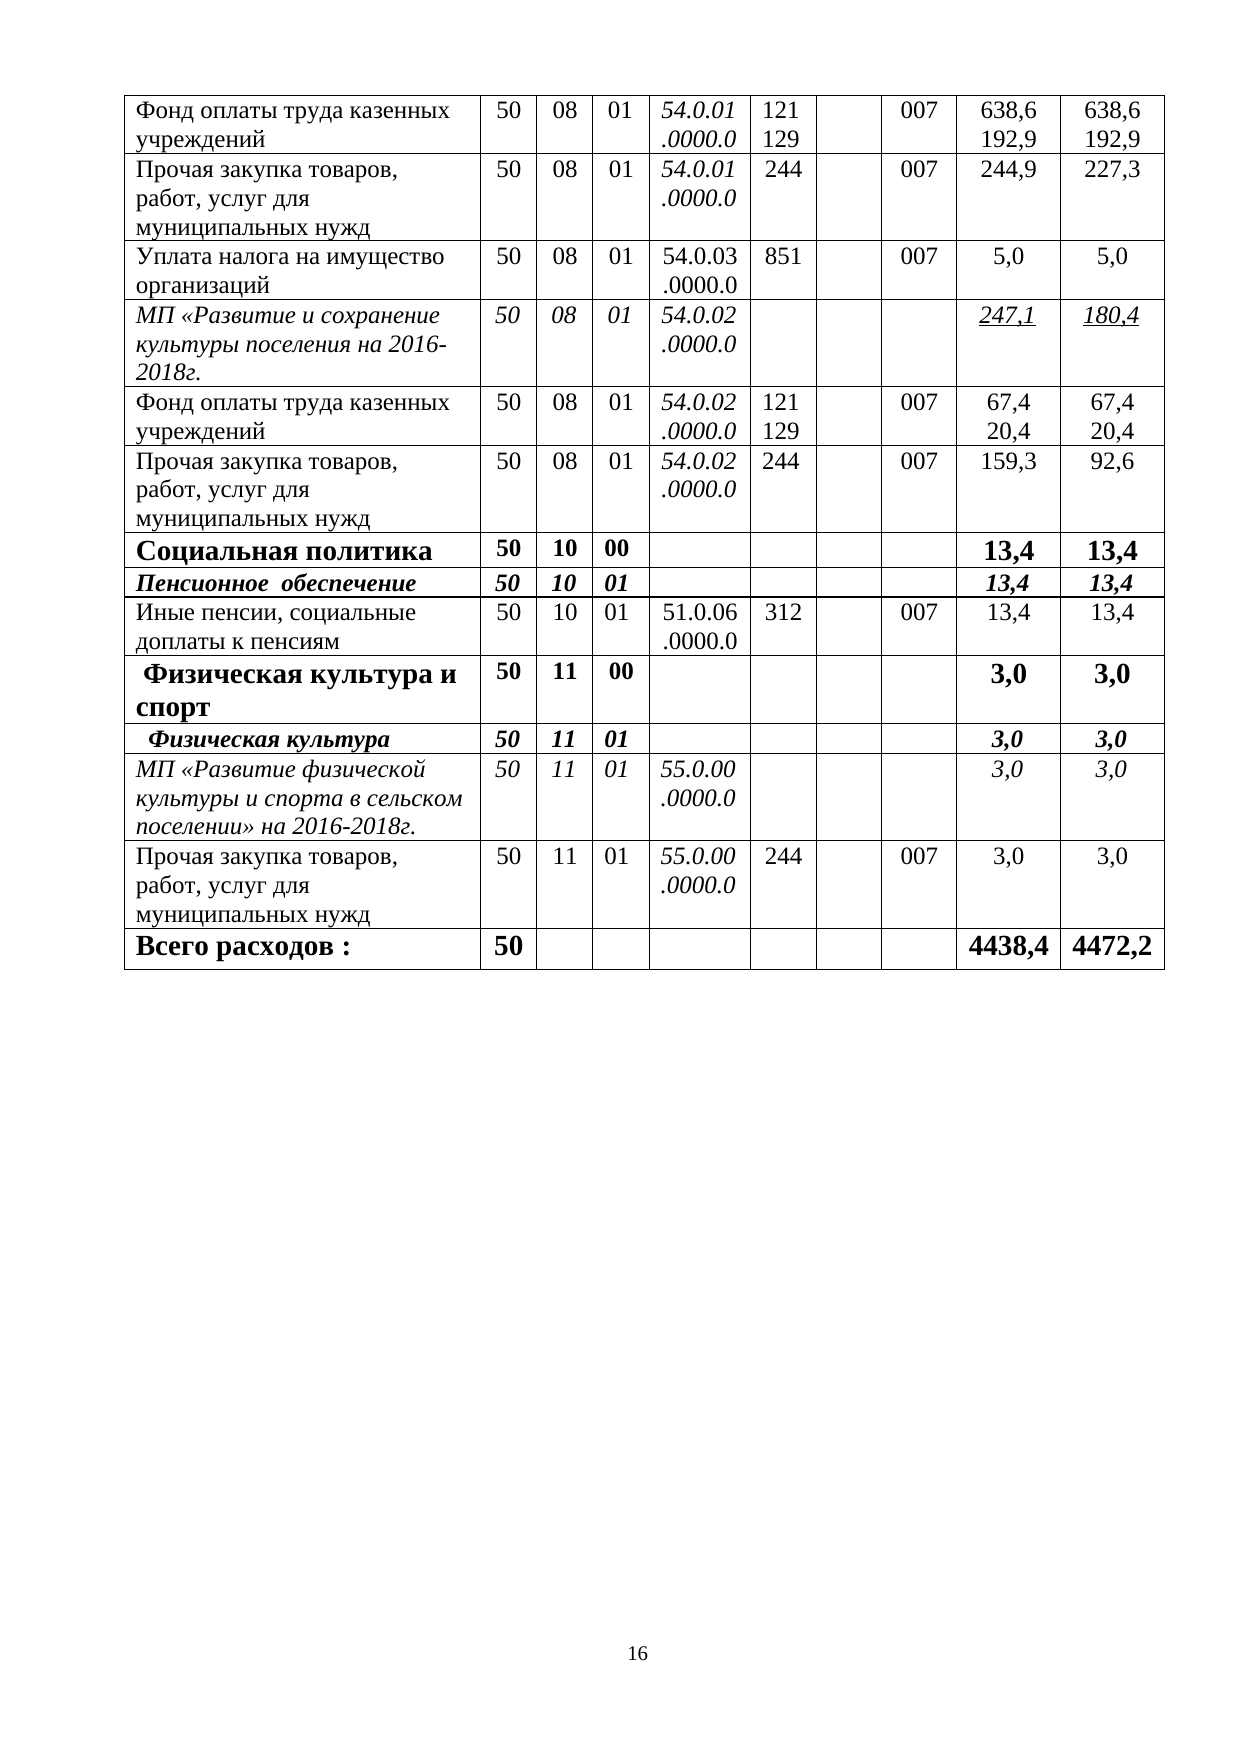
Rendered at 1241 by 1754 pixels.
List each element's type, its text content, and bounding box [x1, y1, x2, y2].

table_cell 007 [882, 387, 956, 445]
table_cell [650, 656, 750, 723]
table_cell [751, 754, 816, 840]
table_cell 01 [593, 841, 649, 927]
table_cell 851 [751, 241, 816, 299]
table_cell 08 [537, 300, 592, 386]
table_cell 01 [593, 387, 649, 445]
table_cell [817, 754, 881, 840]
table_cell 08 [537, 387, 592, 445]
table_cell [650, 568, 750, 596]
table_cell 244,9 [957, 154, 1060, 240]
table_cell 13,4 [1061, 568, 1164, 596]
table_cell 54.0.02.0000.0 [650, 387, 750, 445]
table_cell 007 [882, 446, 956, 532]
table_cell МП «Развитие и сохранение культуры поселения на 2016-2018г. [125, 300, 480, 386]
table_cell 50 [481, 598, 536, 655]
table_cell 227,3 [1061, 154, 1164, 240]
table_cell 13,4 [957, 533, 1060, 567]
table_cell 5,0 [957, 241, 1060, 299]
table_cell [817, 598, 881, 655]
table_cell Фонд оплаты труда казенных учреждений [125, 96, 480, 153]
table_cell Уплата налога на имущество организаций [125, 241, 480, 299]
table_cell 10 [537, 568, 592, 596]
table_cell 50 [481, 446, 536, 532]
table_cell 121 129 [751, 96, 816, 153]
table_cell 10 [537, 598, 592, 655]
table_cell 3,0 [1061, 841, 1164, 927]
table_cell [882, 568, 956, 596]
table_cell 4438,4 [957, 929, 1060, 968]
table_cell 54.0.02.0000.0 [650, 300, 750, 386]
table_cell 54.0.01.0000.0 [650, 154, 750, 240]
table_cell Всего расходов : [125, 929, 480, 968]
table_cell 11 [537, 656, 592, 723]
table_cell [817, 929, 881, 968]
table_cell [751, 568, 816, 596]
table_cell [650, 533, 750, 567]
table_cell 3,0 [957, 841, 1060, 927]
table_cell 50 [481, 568, 536, 596]
table_cell 50 [481, 96, 536, 153]
table_cell 51.0.06.0000.0 [650, 598, 750, 655]
table_cell [751, 724, 816, 753]
table_cell 247,1 [957, 300, 1060, 386]
table_cell 13,4 [1061, 533, 1164, 567]
table_cell [751, 533, 816, 567]
table_cell 638,6 192,9 [957, 96, 1060, 153]
table_cell 3,0 [1061, 656, 1164, 723]
table_cell 50 [481, 154, 536, 240]
table_cell Иные пенсии, социальные доплаты к пенсиям [125, 598, 480, 655]
table_cell 01 [593, 446, 649, 532]
table_cell [817, 841, 881, 927]
table_cell 312 [751, 598, 816, 655]
table_cell [817, 241, 881, 299]
table_cell 159,3 [957, 446, 1060, 532]
table_cell 08 [537, 154, 592, 240]
table_cell [817, 533, 881, 567]
table_cell [817, 387, 881, 445]
table_cell 11 [537, 724, 592, 753]
table_cell [537, 929, 592, 968]
table_cell 08 [537, 241, 592, 299]
table_cell Прочая закупка товаров, работ, услуг для муниципальных нужд [125, 841, 480, 927]
table_cell [817, 446, 881, 532]
table_cell 50 [481, 241, 536, 299]
table_cell 180,4 [1061, 300, 1164, 386]
table_cell 01 [593, 96, 649, 153]
table_cell 11 [537, 754, 592, 840]
table_cell 50 [481, 300, 536, 386]
table_cell 54.0.01.0000.0 [650, 96, 750, 153]
table_cell [751, 656, 816, 723]
table_cell [882, 300, 956, 386]
table_cell Фонд оплаты труда казенных учреждений [125, 387, 480, 445]
table_cell [650, 724, 750, 753]
table_cell [817, 724, 881, 753]
table_cell 13,4 [957, 598, 1060, 655]
table_cell 67,4 20,4 [957, 387, 1060, 445]
table_cell Пенсионное обеспечение [125, 568, 480, 596]
table_cell 3,0 [1061, 724, 1164, 753]
table_cell 01 [593, 154, 649, 240]
table_cell 007 [882, 841, 956, 927]
table_cell [817, 300, 881, 386]
table_cell 007 [882, 154, 956, 240]
table_cell 3,0 [957, 724, 1060, 753]
table_cell 50 [481, 929, 536, 968]
table_cell [817, 568, 881, 596]
table_cell 121 129 [751, 387, 816, 445]
table_cell 13,4 [957, 568, 1060, 596]
table_cell 01 [593, 568, 649, 596]
table_cell 01 [593, 754, 649, 840]
table_cell Физическая культура и спорт [125, 656, 480, 723]
table_cell 92,6 [1061, 446, 1164, 532]
table_cell 54.0.02.0000.0 [650, 446, 750, 532]
table_cell 01 [593, 300, 649, 386]
table_cell [751, 300, 816, 386]
table_cell 08 [537, 96, 592, 153]
table_cell [593, 929, 649, 968]
table_cell 50 [481, 387, 536, 445]
table_cell Прочая закупка товаров, работ, услуг для муниципальных нужд [125, 154, 480, 240]
table_cell 007 [882, 96, 956, 153]
table_cell 01 [593, 241, 649, 299]
table_cell 01 [593, 598, 649, 655]
table_cell 007 [882, 598, 956, 655]
table_cell 244 [751, 841, 816, 927]
table_cell 10 [537, 533, 592, 567]
table_cell 3,0 [957, 754, 1060, 840]
table_cell [882, 724, 956, 753]
table_cell 638,6 192,9 [1061, 96, 1164, 153]
table_cell 5,0 [1061, 241, 1164, 299]
table_cell 11 [537, 841, 592, 927]
table_cell [751, 929, 816, 968]
table_cell [650, 929, 750, 968]
table_cell [817, 96, 881, 153]
table_cell [882, 929, 956, 968]
table_cell [882, 533, 956, 567]
table_cell 50 [481, 841, 536, 927]
table_cell Прочая закупка товаров, работ, услуг для муниципальных нужд [125, 446, 480, 532]
table_cell 54.0.03.0000.0 [650, 241, 750, 299]
table_cell 3,0 [1061, 754, 1164, 840]
table_cell 50 [481, 656, 536, 723]
table_cell Физическая культура [125, 724, 480, 753]
table_cell 4472,2 [1061, 929, 1164, 968]
table_cell 13,4 [1061, 598, 1164, 655]
table_cell 55.0.00.0000.0 [650, 841, 750, 927]
table_cell 08 [537, 446, 592, 532]
table_cell 50 [481, 754, 536, 840]
table_cell 01 [593, 724, 649, 753]
table_cell [817, 154, 881, 240]
table_cell 3,0 [957, 656, 1060, 723]
table_cell 00 [593, 656, 649, 723]
table_cell 244 [751, 154, 816, 240]
table_cell 244 [751, 446, 816, 532]
table_cell [882, 656, 956, 723]
table_cell 67,4 20,4 [1061, 387, 1164, 445]
table_cell 007 [882, 241, 956, 299]
table_cell Социальная политика [125, 533, 480, 567]
table_cell 00 [593, 533, 649, 567]
table_cell 55.0.00.0000.0 [650, 754, 750, 840]
table_cell МП «Развитие физической культуры и спорта в сельском поселении» на 2016-2018г. [125, 754, 480, 840]
table_cell [882, 754, 956, 840]
table_cell 50 [481, 724, 536, 753]
table_cell [817, 656, 881, 723]
table_cell 50 [481, 533, 536, 567]
